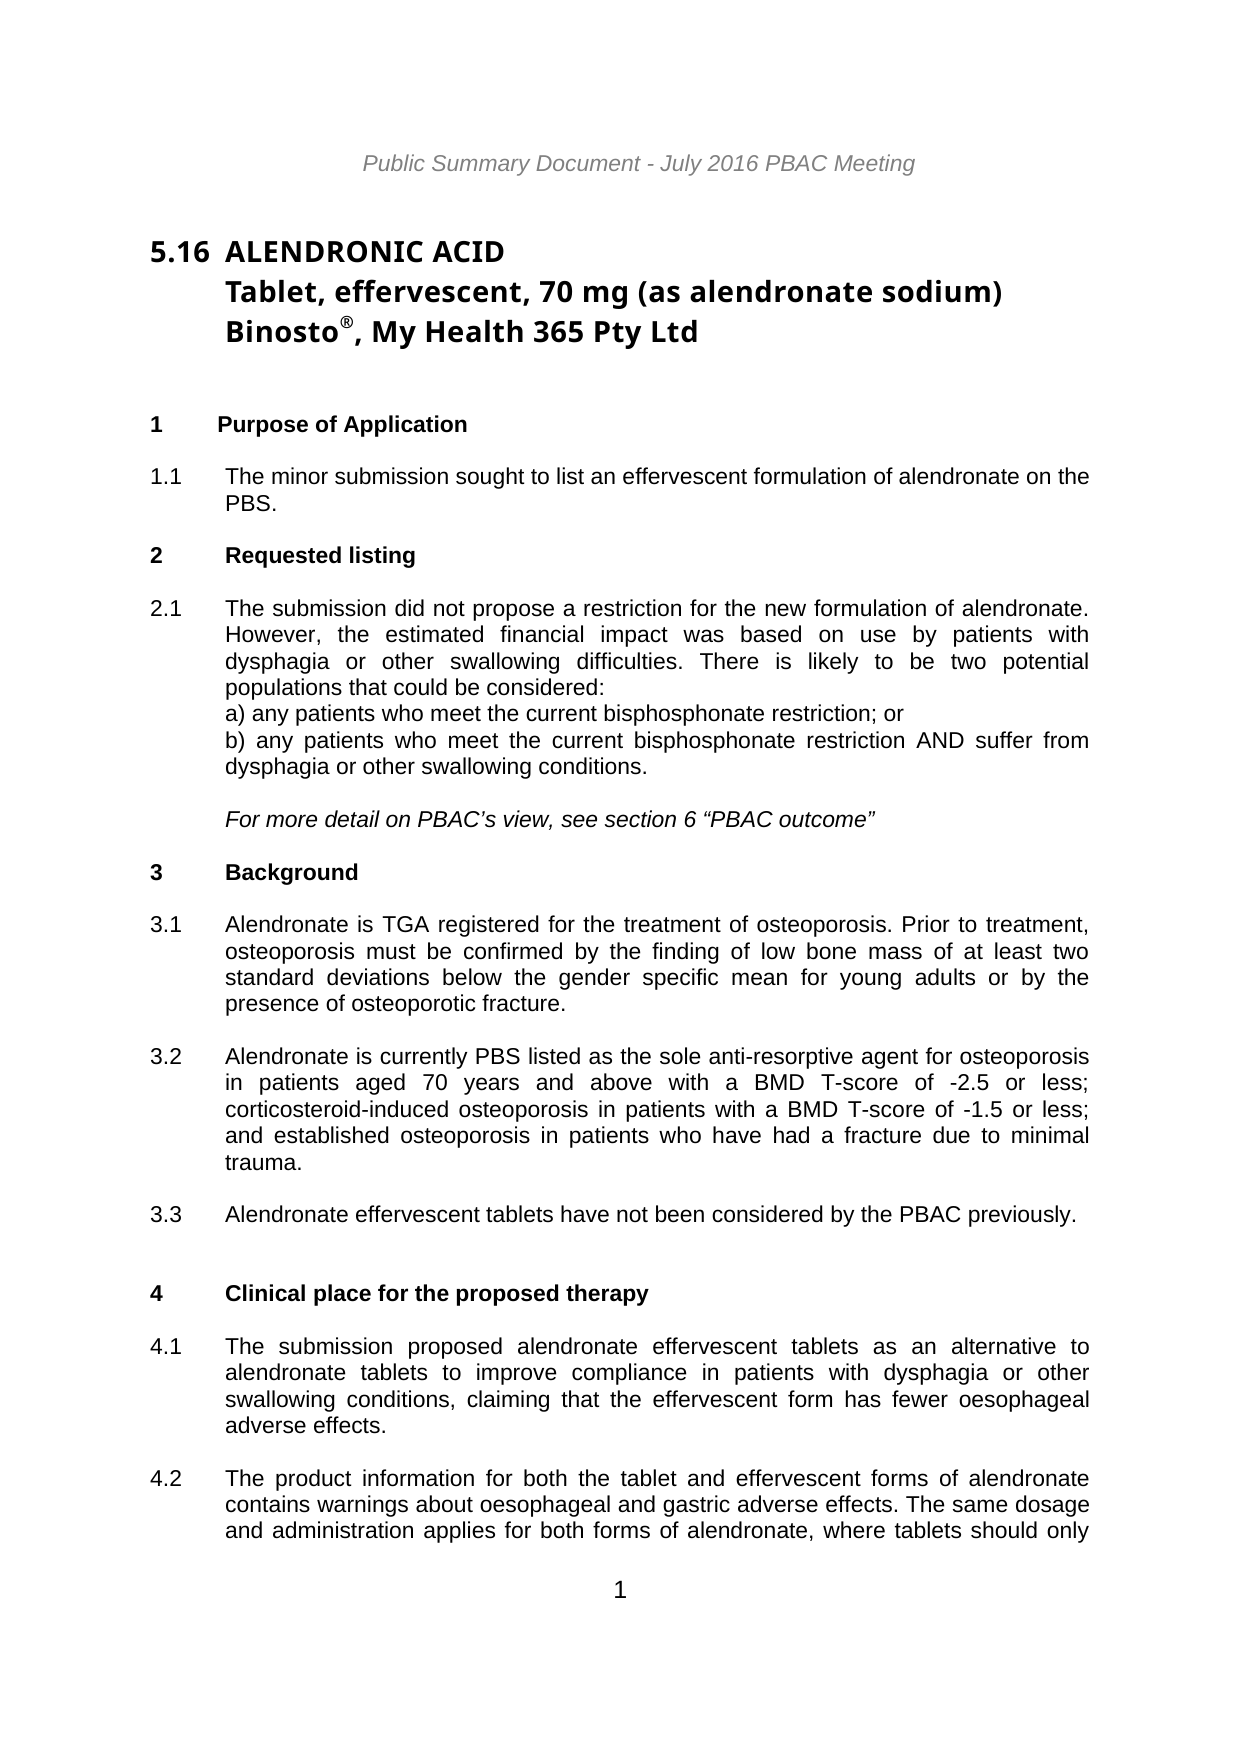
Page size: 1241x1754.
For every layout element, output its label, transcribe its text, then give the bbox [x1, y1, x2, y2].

title 5.16 ALENDRONIC ACID [150, 231, 1090, 271]
list Alendronate is currently PBS listed as the sole anti-resorptive agent for osteoporosis in patients aged 70 years and above with a BMD T-score of -2.5 or less; corticosteroid-induced osteoporosis in patients with a BMD T-score of -1.5 or less; and established osteoporosis in patients who have had a fracture due to minimal trauma. [150, 1043, 1090, 1175]
subtitle Requested listing [150, 542, 1090, 569]
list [150, 1465, 1090, 1544]
subtitle Background [150, 858, 1090, 885]
title Tablet, effervescent, 70 mg (as alendronate sodium) [225, 271, 1090, 311]
list The submission did not propose a restriction for the new formulation of alendronate. However, the estimated financial impact was based on use by patients with dysphagia or other swallowing difficulties. There is likely to be two potential populations that could be considered: [150, 595, 1090, 700]
list The minor submission sought to list an effervescent formulation of alendronate on the PBS. [150, 463, 1090, 516]
list a) any patients who meet the current bisphosphonate restriction; or [225, 700, 1090, 727]
list The submission proposed alendronate effervescent tablets as an alternative to alendronate tablets to improve compliance in patients with dysphagia or other swallowing conditions, claiming that the effervescent form has fewer oesophageal adverse effects. [150, 1333, 1090, 1438]
list Alendronate is TGA registered for the treatment of osteoporosis. Prior to treatment, osteoporosis must be confirmed by the finding of low bone mass of at least two standard deviations below the gender specific mean for young adults or by the presence of osteoporotic fracture. [150, 911, 1090, 1017]
text For more detail on PBAC’s view, see section 6 “PBAC outcome” [150, 806, 1090, 832]
list Alendronate effervescent tablets have not been considered by the PBAC previously. [150, 1201, 1090, 1227]
title Binosto®, My Health 365 Pty Ltd [225, 311, 1090, 351]
subtitle Purpose of Application [150, 411, 1090, 437]
list b) any patients who meet the current bisphosphonate restriction AND suffer from dysphagia or other swallowing conditions. [225, 727, 1090, 779]
subtitle Clinical place for the proposed therapy [150, 1280, 1090, 1307]
